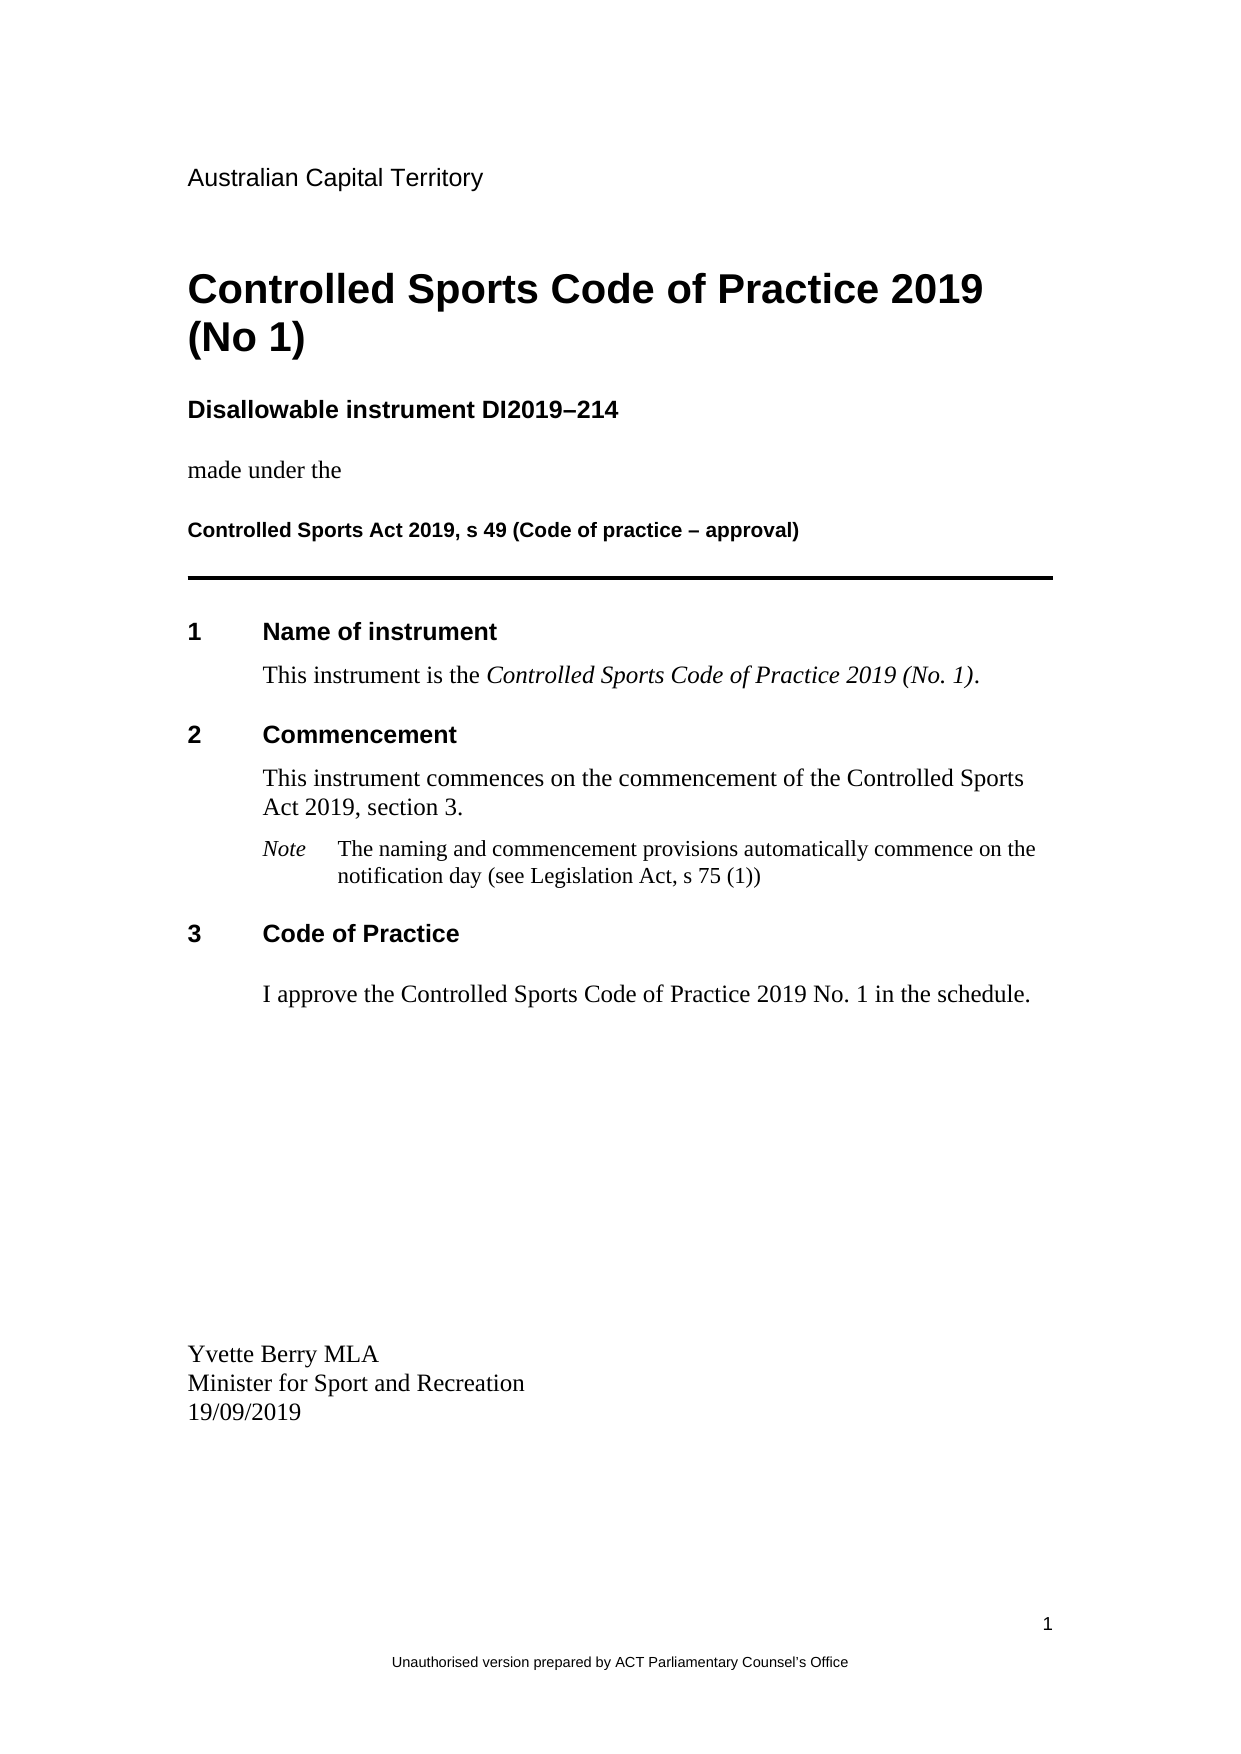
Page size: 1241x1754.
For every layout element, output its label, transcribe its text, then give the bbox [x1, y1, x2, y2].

text 2 Commencement [187, 720, 1053, 749]
text Controlled Sports Act 2019, s 49 (Code of practice – approval) [187, 517, 1053, 541]
text I approve the Controlled Sports Code of Practice 2019 No. 1 in the schedule. [187, 979, 1053, 1008]
text Controlled Sports Code of Practice 2019 (No 1) [187, 264, 1053, 360]
text made under the [187, 455, 1053, 484]
text 1 Name of instrument [187, 617, 1053, 645]
text 3 Code of Practice [187, 919, 1053, 948]
text Minister for Sport and Recreation [187, 1368, 1053, 1397]
text This instrument commences on the commencement of the Controlled Sports Act 2019, section 3. [262, 763, 1053, 821]
text This instrument is the Controlled Sports Code of Practice 2019 (No. 1). [262, 660, 1053, 689]
text Note The naming and commencement provisions automatically commence on the notification day (see Legislation Act, s 75 (1)) [262, 835, 1053, 888]
text Disallowable instrument DI2019–214 [187, 395, 1053, 424]
text Yvette Berry MLA [187, 1339, 1053, 1368]
text 19/09/2019 [187, 1397, 1053, 1426]
text Australian Capital Territory [187, 162, 1053, 191]
